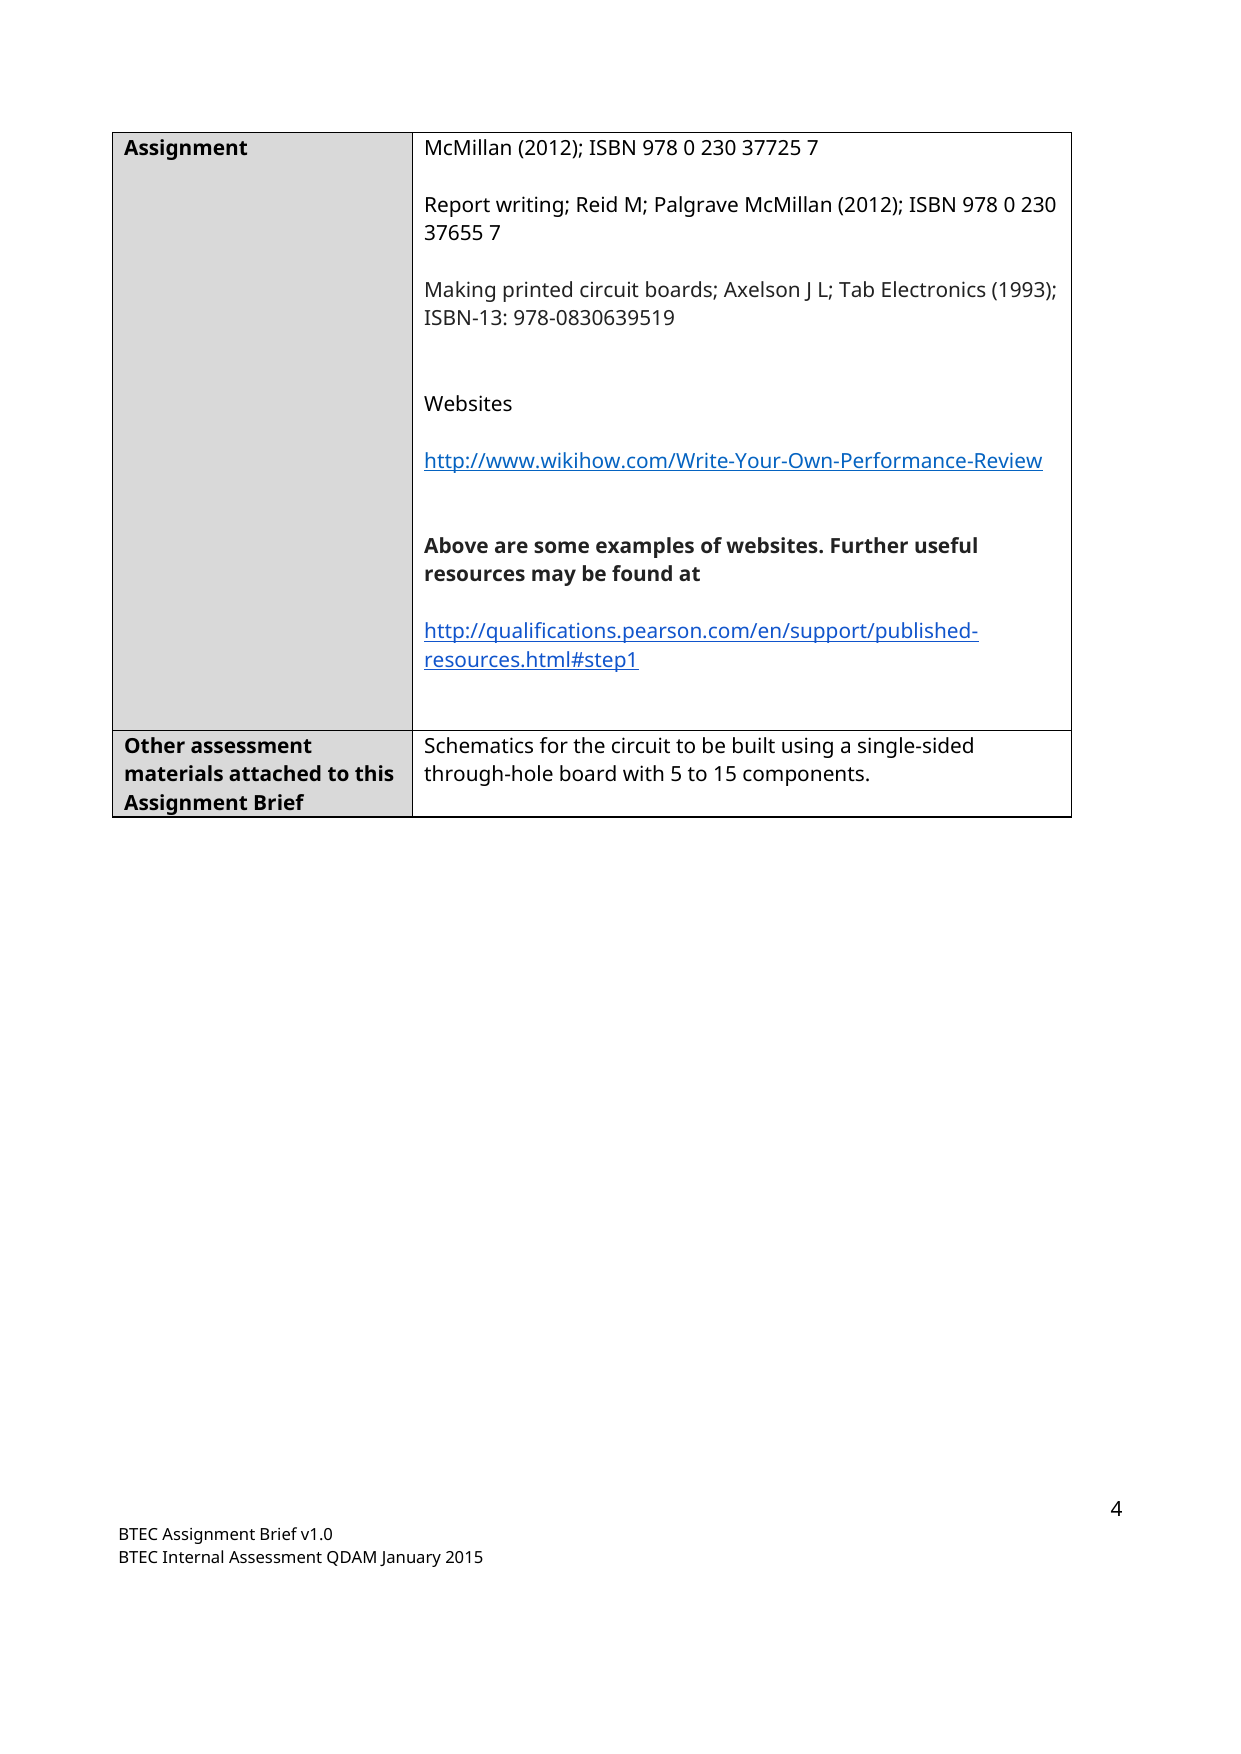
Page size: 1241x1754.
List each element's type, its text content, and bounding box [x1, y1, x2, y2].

table_cell Other assessment materials attached to this Assignment Brief [113, 731, 412, 816]
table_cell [113, 133, 412, 730]
table_cell Schematics for the circuit to be built using a single-sided through-hole board with 5 to 15 components. [413, 731, 1071, 816]
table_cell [413, 133, 1071, 730]
